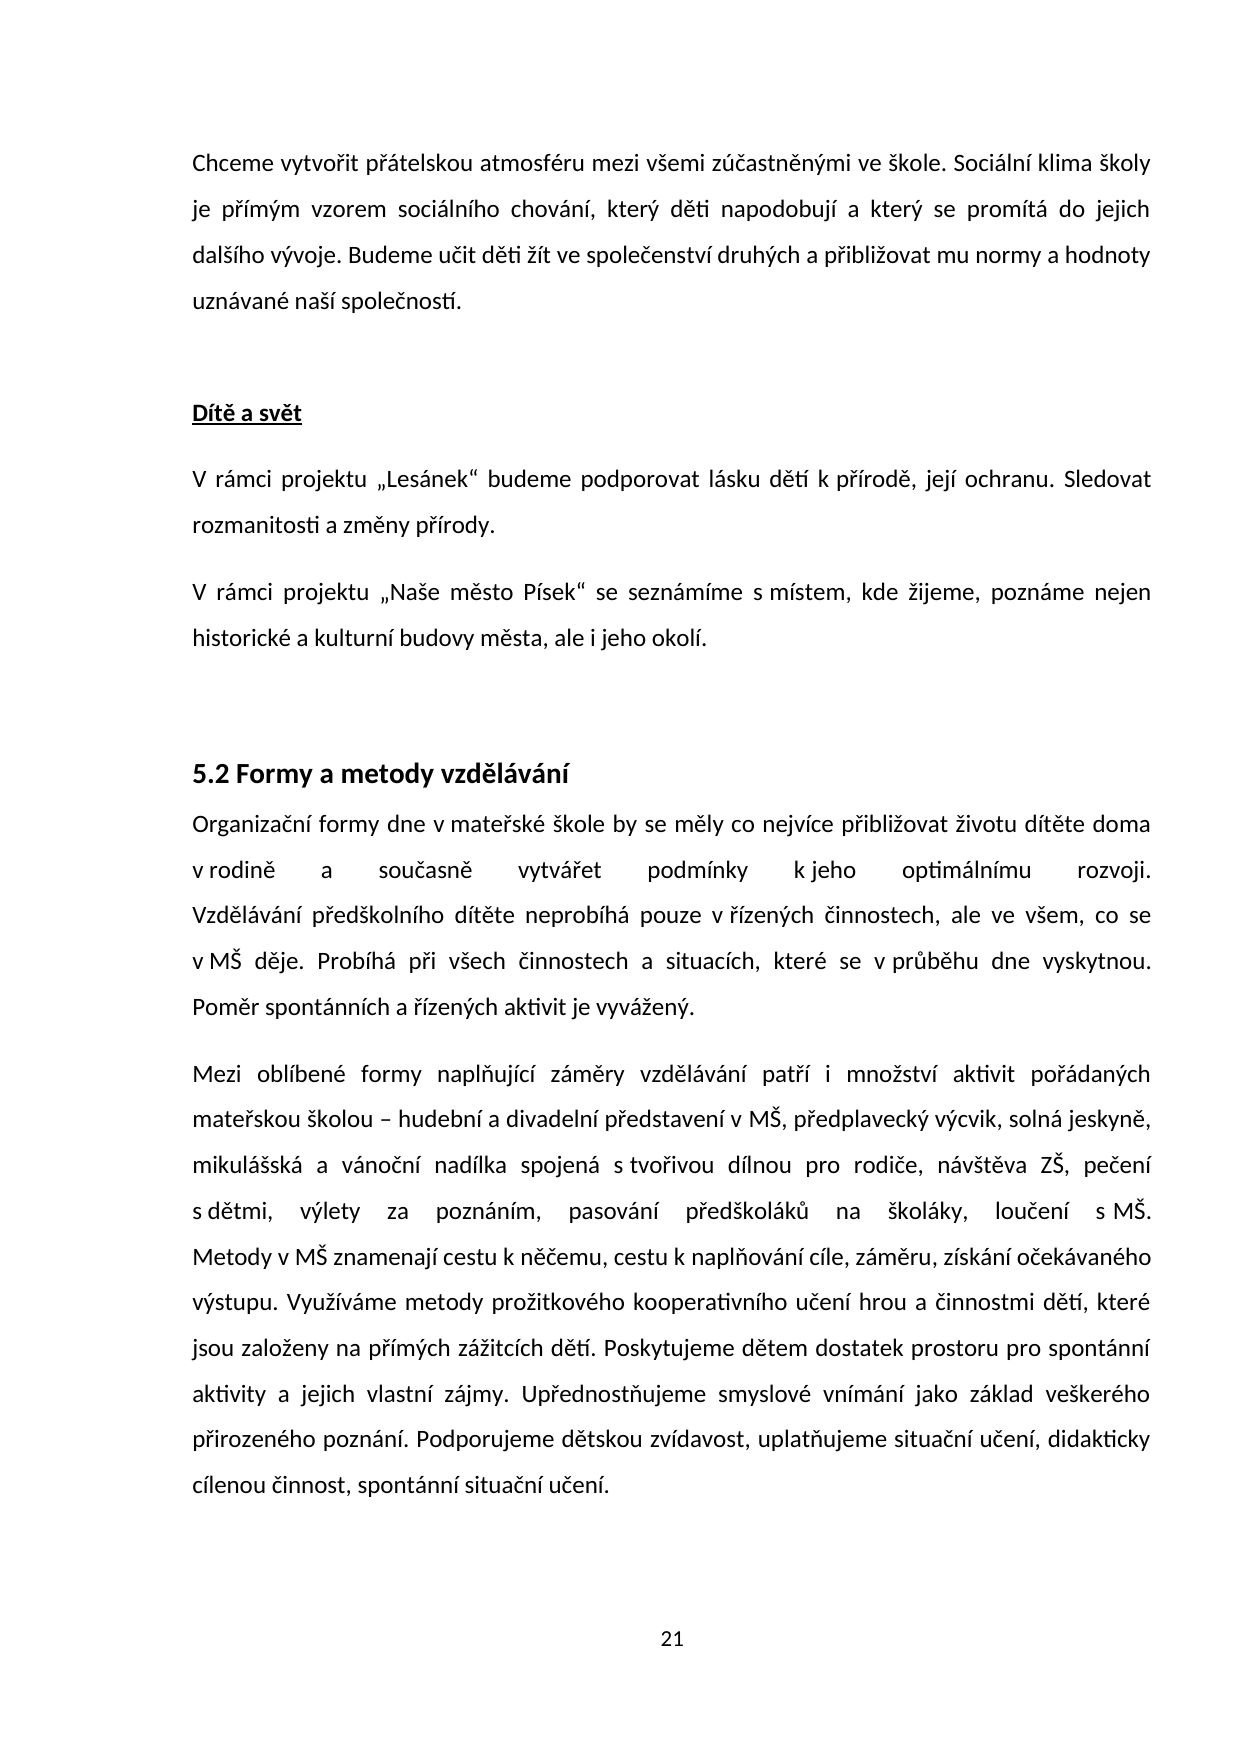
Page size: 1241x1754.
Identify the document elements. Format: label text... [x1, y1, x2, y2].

text Organizační formy dne v mateřské škole by se měly co nejvíce přibližovat životu dítěte doma v rodině a současně vytvářet podmínky k jeho optimálnímu rozvoji. Vzdělávání předškolního dítěte neprobíhá pouze v řízených činnostech, ale ve všem, co se v MŠ děje. Probíhá při všech činnostech a situacích, které se v průběhu dne vyskytnou. Poměr spontánních a řízených aktivit je vyvážený. [192, 808, 1152, 1022]
text Chceme vytvořit přátelskou atmosféru mezi všemi zúčastněnými ve škole. Sociální klima školy je přímým vzorem sociálního chování, který děti napodobují a který se promítá do jejich dalšího vývoje. Budeme učit děti žít ve společenství druhých a přibližovat mu normy a hodnoty uznávané naší společností. [192, 148, 1152, 315]
text V rámci projektu „Naše město Písek“ se seznámíme s místem, kde žijeme, poznáme nejen historické a kulturní budovy města, ale i jeho okolí. [192, 576, 1152, 652]
subtitle 5.2 Formy a metody vzdělávání [192, 755, 1152, 790]
text Mezi oblíbené formy naplňující záměry vzdělávání patří i množství aktivit pořádaných mateřskou školou – hudební a divadelní představení v MŠ, předplavecký výcvik, solná jeskyně, mikulášská a vánoční nadílka spojená s tvořivou dílnou pro rodiče, návštěva ZŠ, pečení s dětmi, výlety za poznáním, pasování předškoláků na školáky, loučení s MŠ. Metody v MŠ znamenají cestu k něčemu, cestu k naplňování cíle, záměru, získání očekávaného výstupu. Využíváme metody prožitkového kooperativního učení hrou a činnostmi dětí, které jsou založeny na přímých zážitcích dětí. Poskytujeme dětem dostatek prostoru pro spontánní aktivity a jejich vlastní zájmy. Upřednostňujeme smyslové vnímání jako základ veškerého přirozeného poznání. Podporujeme dětskou zvídavost, uplatňujeme situační učení, didakticky cílenou činnost, spontánní situační učení. [192, 1058, 1152, 1500]
text Dítě a svět [192, 351, 1152, 428]
text V rámci projektu „Lesánek“ budeme podporovat lásku dětí k přírodě, její ochranu. Sledovat rozmanitosti a změny přírody. [192, 464, 1152, 540]
